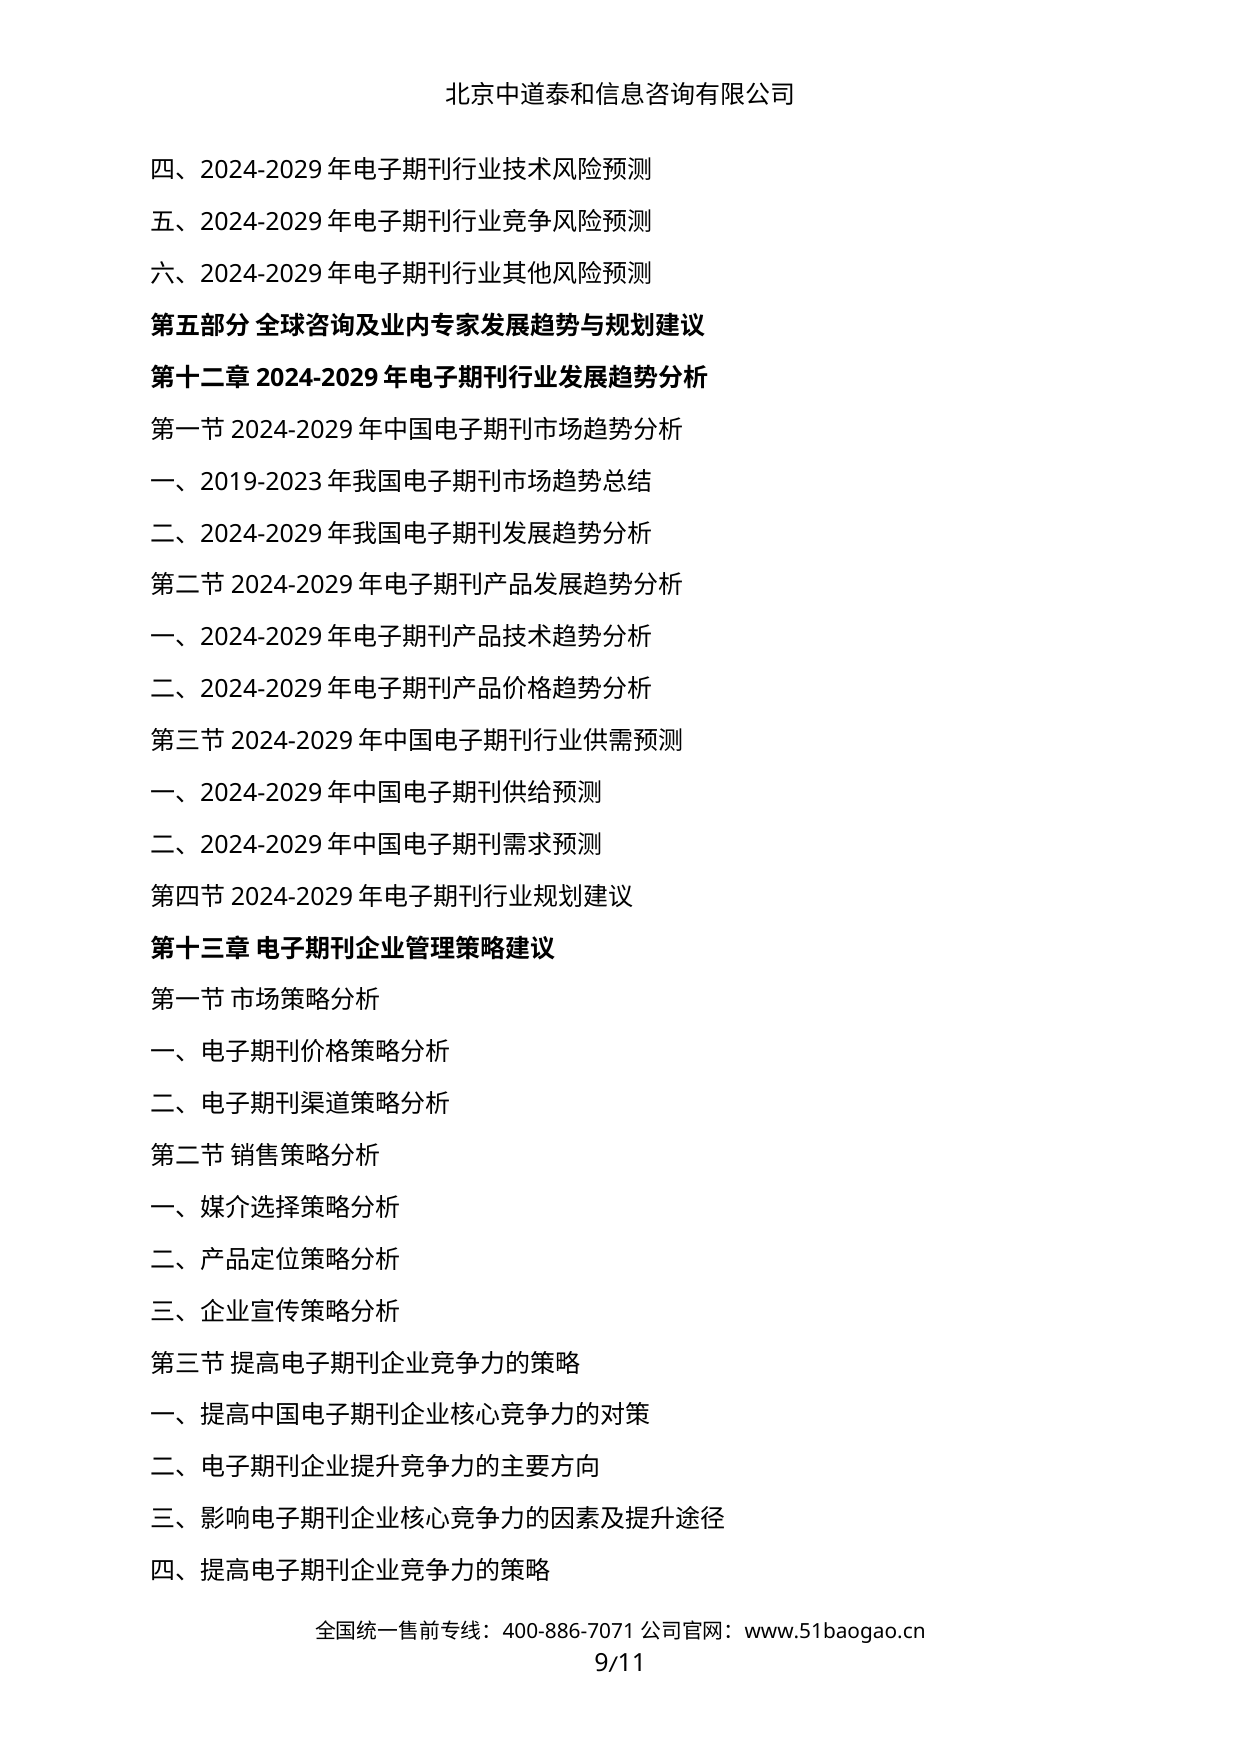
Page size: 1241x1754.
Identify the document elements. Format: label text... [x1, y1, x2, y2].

text 一、媒介选择策略分析 [150, 1187, 1090, 1224]
text 第十三章 电子期刊企业管理策略建议 [150, 928, 1090, 964]
text 第二节 销售策略分析 [150, 1136, 1090, 1172]
text 二、电子期刊渠道策略分析 [150, 1084, 1090, 1120]
text 二、产品定位策略分析 [150, 1239, 1090, 1276]
text 第一节 市场策略分析 [150, 980, 1090, 1016]
text 第五部分 全球咨询及业内专家发展趋势与规划建议 [150, 306, 1090, 342]
text 第三节 2024-2029年中国电子期刊行业供需预测 [150, 721, 1090, 757]
text 第一节 2024-2029年中国电子期刊市场趋势分析 [150, 409, 1090, 446]
text 二、2024-2029年我国电子期刊发展趋势分析 [150, 513, 1090, 549]
text 一、提高中国电子期刊企业核心竞争力的对策 [150, 1395, 1090, 1431]
text 五、2024-2029年电子期刊行业竞争风险预测 [150, 202, 1090, 238]
text 一、2019-2023年我国电子期刊市场趋势总结 [150, 461, 1090, 497]
text 第二节 2024-2029年电子期刊产品发展趋势分析 [150, 565, 1090, 601]
text 二、电子期刊企业提升竞争力的主要方向 [150, 1447, 1090, 1483]
text 三、影响电子期刊企业核心竞争力的因素及提升途径 [150, 1499, 1090, 1535]
text 四、提高电子期刊企业竞争力的策略 [150, 1551, 1090, 1587]
text 第十二章 2024-2029年电子期刊行业发展趋势分析 [150, 357, 1090, 394]
text 六、2024-2029年电子期刊行业其他风险预测 [150, 254, 1090, 290]
text 四、2024-2029年电子期刊行业技术风险预测 [150, 150, 1090, 186]
text 一、电子期刊价格策略分析 [150, 1032, 1090, 1068]
text 二、2024-2029年中国电子期刊需求预测 [150, 824, 1090, 861]
text 第三节 提高电子期刊企业竞争力的策略 [150, 1343, 1090, 1379]
text 第四节 2024-2029年电子期刊行业规划建议 [150, 876, 1090, 912]
text 二、2024-2029年电子期刊产品价格趋势分析 [150, 669, 1090, 705]
text 一、2024-2029年中国电子期刊供给预测 [150, 772, 1090, 809]
text 一、2024-2029年电子期刊产品技术趋势分析 [150, 617, 1090, 653]
text 三、企业宣传策略分析 [150, 1291, 1090, 1327]
